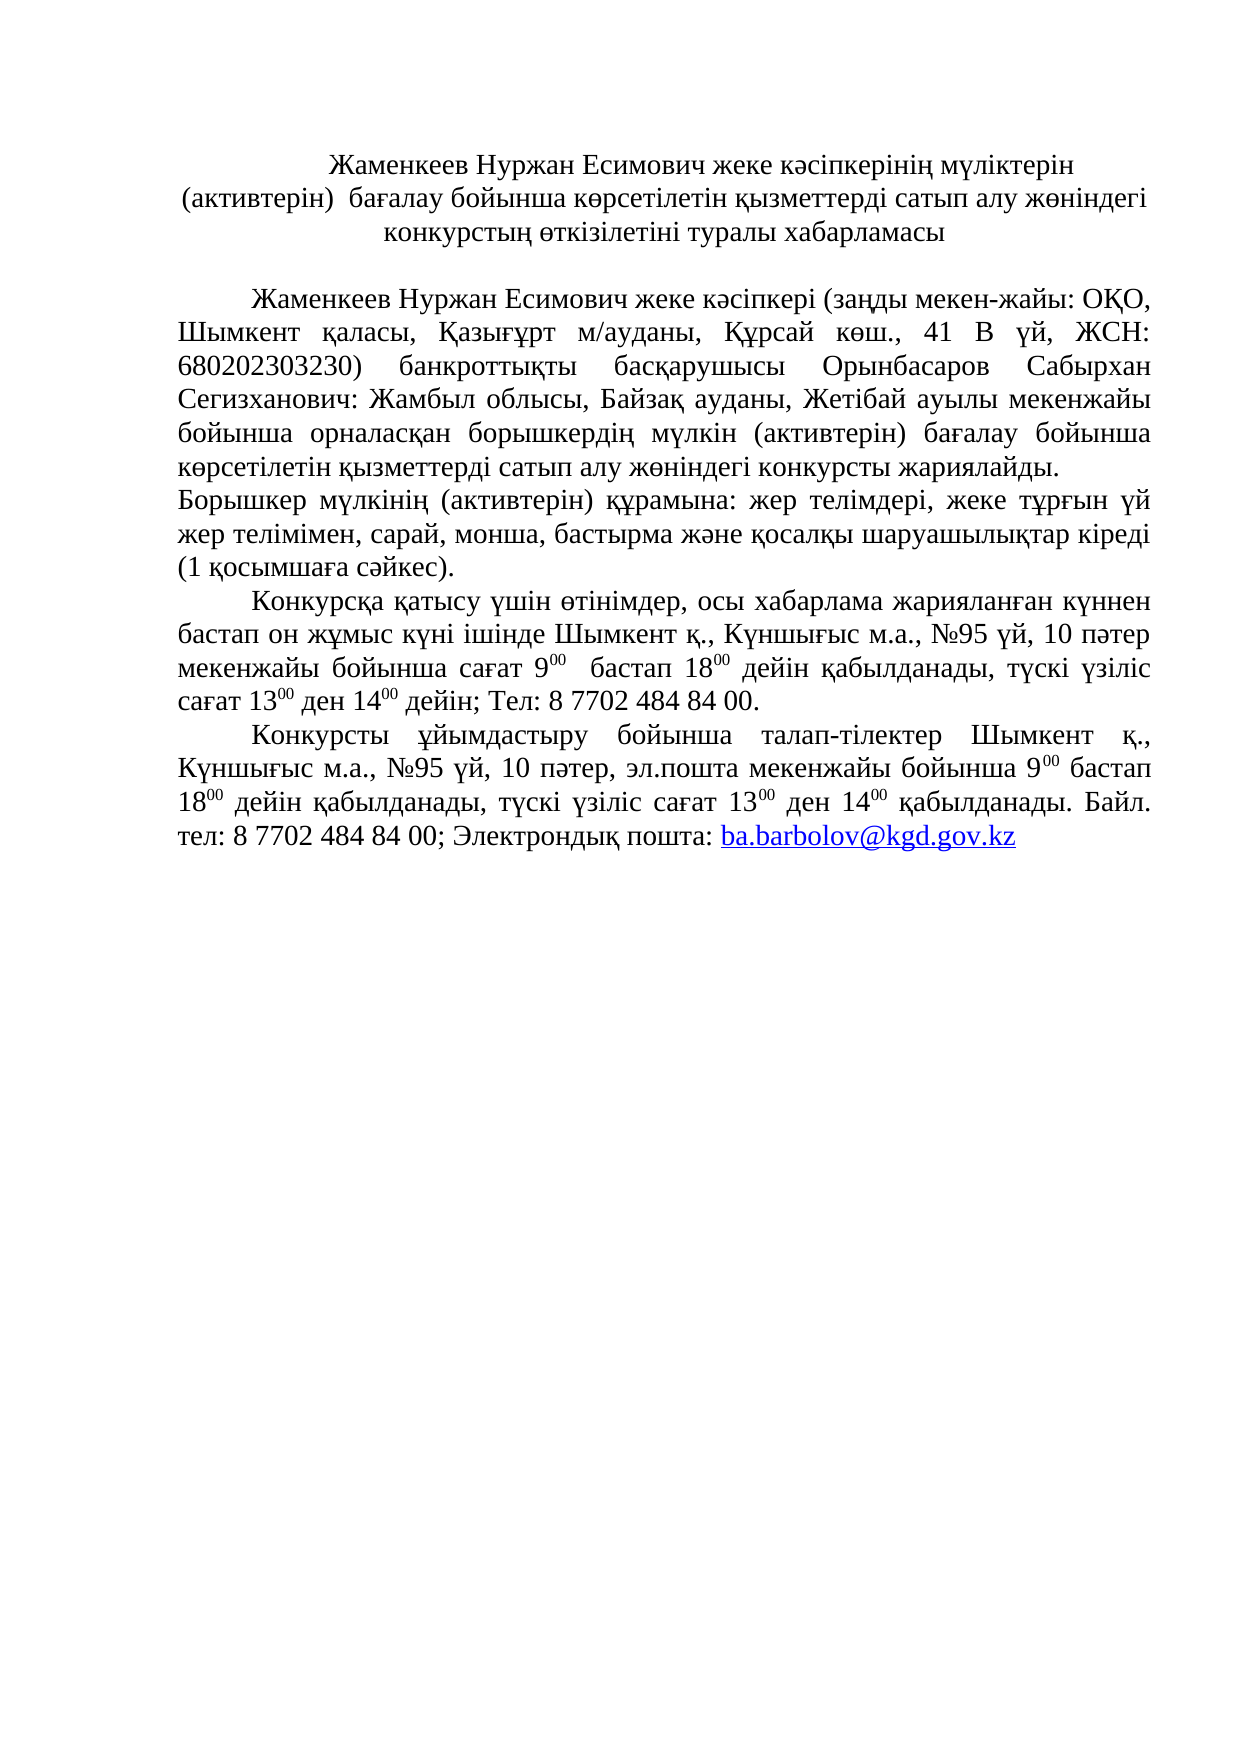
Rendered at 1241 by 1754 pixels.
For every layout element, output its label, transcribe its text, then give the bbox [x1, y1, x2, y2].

text Жаменкеев Нуржан Есимович жеке кәсіпкерінің мүліктерін (активтерін) бағалау бойынша көрсетілетін қызметтерді сатып алу жөніндегі конкурстың өткізілетіні туралы хабарламасы [177, 147, 1152, 247]
text Конкурсқа қатысу үшін өтінімдер, осы хабарлама жарияланған күннен бастап он жұмыс күні ішінде Шымкент қ., Күншығыс м.а., №95 үй, 10 пәтер мекенжайы бойынша сағат 900 бастап 1800 дейін қабылданады, түскі үзіліс сағат 1300 ден 1400 дейін; Тел: 8 7702 484 84 00. [177, 583, 1152, 717]
text Конкурсты ұйымдастыру бойынша талап-тілектер Шымкент қ., Күншығыс м.а., №95 үй, 10 пәтер, эл.пошта мекенжайы бойынша 900 бастап 1800 дейін қабылданады, түскі үзіліс сағат 1300 ден 1400 қабылданады. Байл. тел: 8 7702 484 84 00; Электрондық пошта: ba.barbolov@kgd.gov.kz [177, 717, 1152, 851]
text Борышкер мүлкінің (активтерін) құрамына: жер телімдері, жеке тұрғын үй жер телімімен, сарай, монша, бастырма және қосалқы шаруашылықтар кіреді (1 қосымшаға сәйкес). [177, 482, 1152, 583]
text Жаменкеев Нуржан Есимович жеке кәсіпкері (заңды мекен-жайы: ОҚО, Шымкент қаласы, Қазығұрт м/ауданы, Құрсай көш., 41 В үй, ЖСН: 680202303230) банкроттықты басқарушысы Орынбасаров Сабырхан Сегизханович: Жамбыл облысы, Байзақ ауданы, Жетібай ауылы мекенжайы бойынша орналасқан борышкердің мүлкін (активтерін) бағалау бойынша көрсетілетін қызметтерді сатып алу жөніндегі конкурсты жариялайды. [177, 281, 1152, 482]
